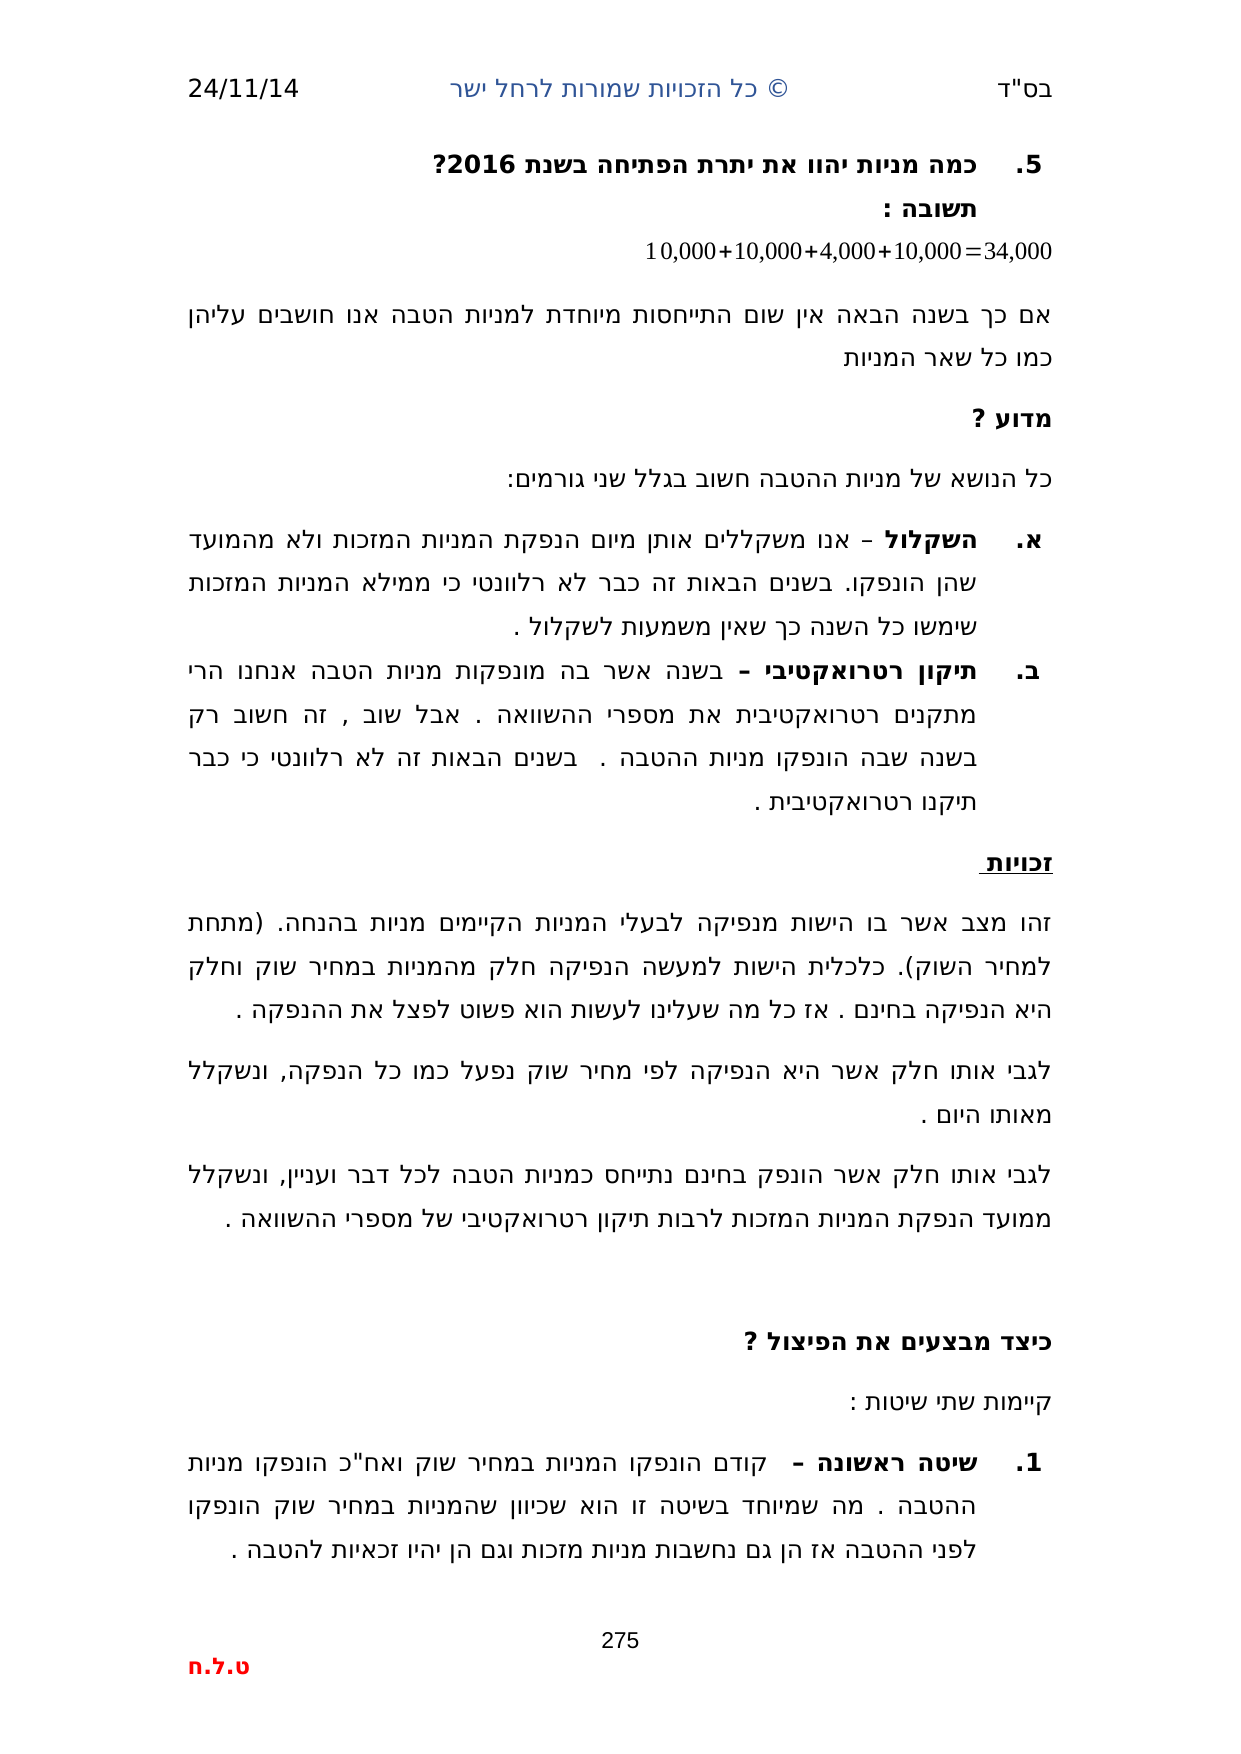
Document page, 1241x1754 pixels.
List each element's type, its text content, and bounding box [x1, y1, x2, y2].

text כל הנושא של מניות ההטבה חשוב בגלל שני גורמים: [187, 464, 1053, 494]
text לגבי אותו חלק אשר הונפק בחינם נתייחס כמניות הטבה לכל דבר ועניין, ונשקלל ממועד הנפקת המניות המזכות לרבות תיקון רטרואקטיבי של מספרי ההשוואה . [187, 1160, 1053, 1233]
text כיצד מבצעים את הפיצול ? [187, 1327, 1053, 1356]
text זהו מצב אשר בו הישות מנפיקה לבעלי המניות הקיימים מניות בהנחה. (מתחת למחיר השוק). כלכלית הישות למעשה הנפיקה חלק מהמניות במחיר שוק וחלק היא הנפיקה בחינם . אז כל מה שעלינו לעשות הוא פשוט לפצל את ההנפקה . [187, 908, 1053, 1025]
text מדוע ? [187, 404, 1053, 433]
list השקלול – אנו משקללים אותן מיום הנפקת המניות המזכות ולא מהמועד שהן הונפקו. בשנים הבאות זה כבר לא רלוונטי כי ממילא המניות המזכות שימשו כל השנה כך שאין משמעות לשקלול . [187, 525, 1015, 642]
list כמה מניות יהוו את יתרת הפתיחה בשנת 2016? [187, 150, 1015, 179]
list תיקון רטרואקטיבי – בשנה אשר בה מונפקות מניות הטבה אנחנו הרי מתקנים רטרואקטיבית את מספרי ההשוואה . אבל שוב , זה חשוב רק בשנה שבה הונפקו מניות ההטבה . בשנים הבאות זה לא רלוונטי כי כבר תיקנו רטרואקטיבית . [187, 656, 1015, 817]
list שיטה ראשונה – קודם הונפקו המניות במחיר שוק ואח"כ הונפקו מניות ההטבה . מה שמיוחד בשיטה זו הוא שכיוון שהמניות במחיר שוק הונפקו לפני ההטבה אז הן גם נחשבות מניות מזכות וגם הן יהיו זכאיות להטבה . [187, 1448, 1015, 1564]
text קיימות שתי שיטות : [187, 1387, 1053, 1416]
text לגבי אותו חלק אשר היא הנפיקה לפי מחיר שוק נפעל כמו כל הנפקה, ונשקלל מאותו היום . [187, 1056, 1053, 1129]
text אם כך בשנה הבאה אין שום התייחסות מיוחדת למניות הטבה אנו חושבים עליהן כמו כל שאר המניות [187, 300, 1053, 373]
list תשובה : [187, 194, 978, 223]
text זכויות [187, 848, 1053, 877]
